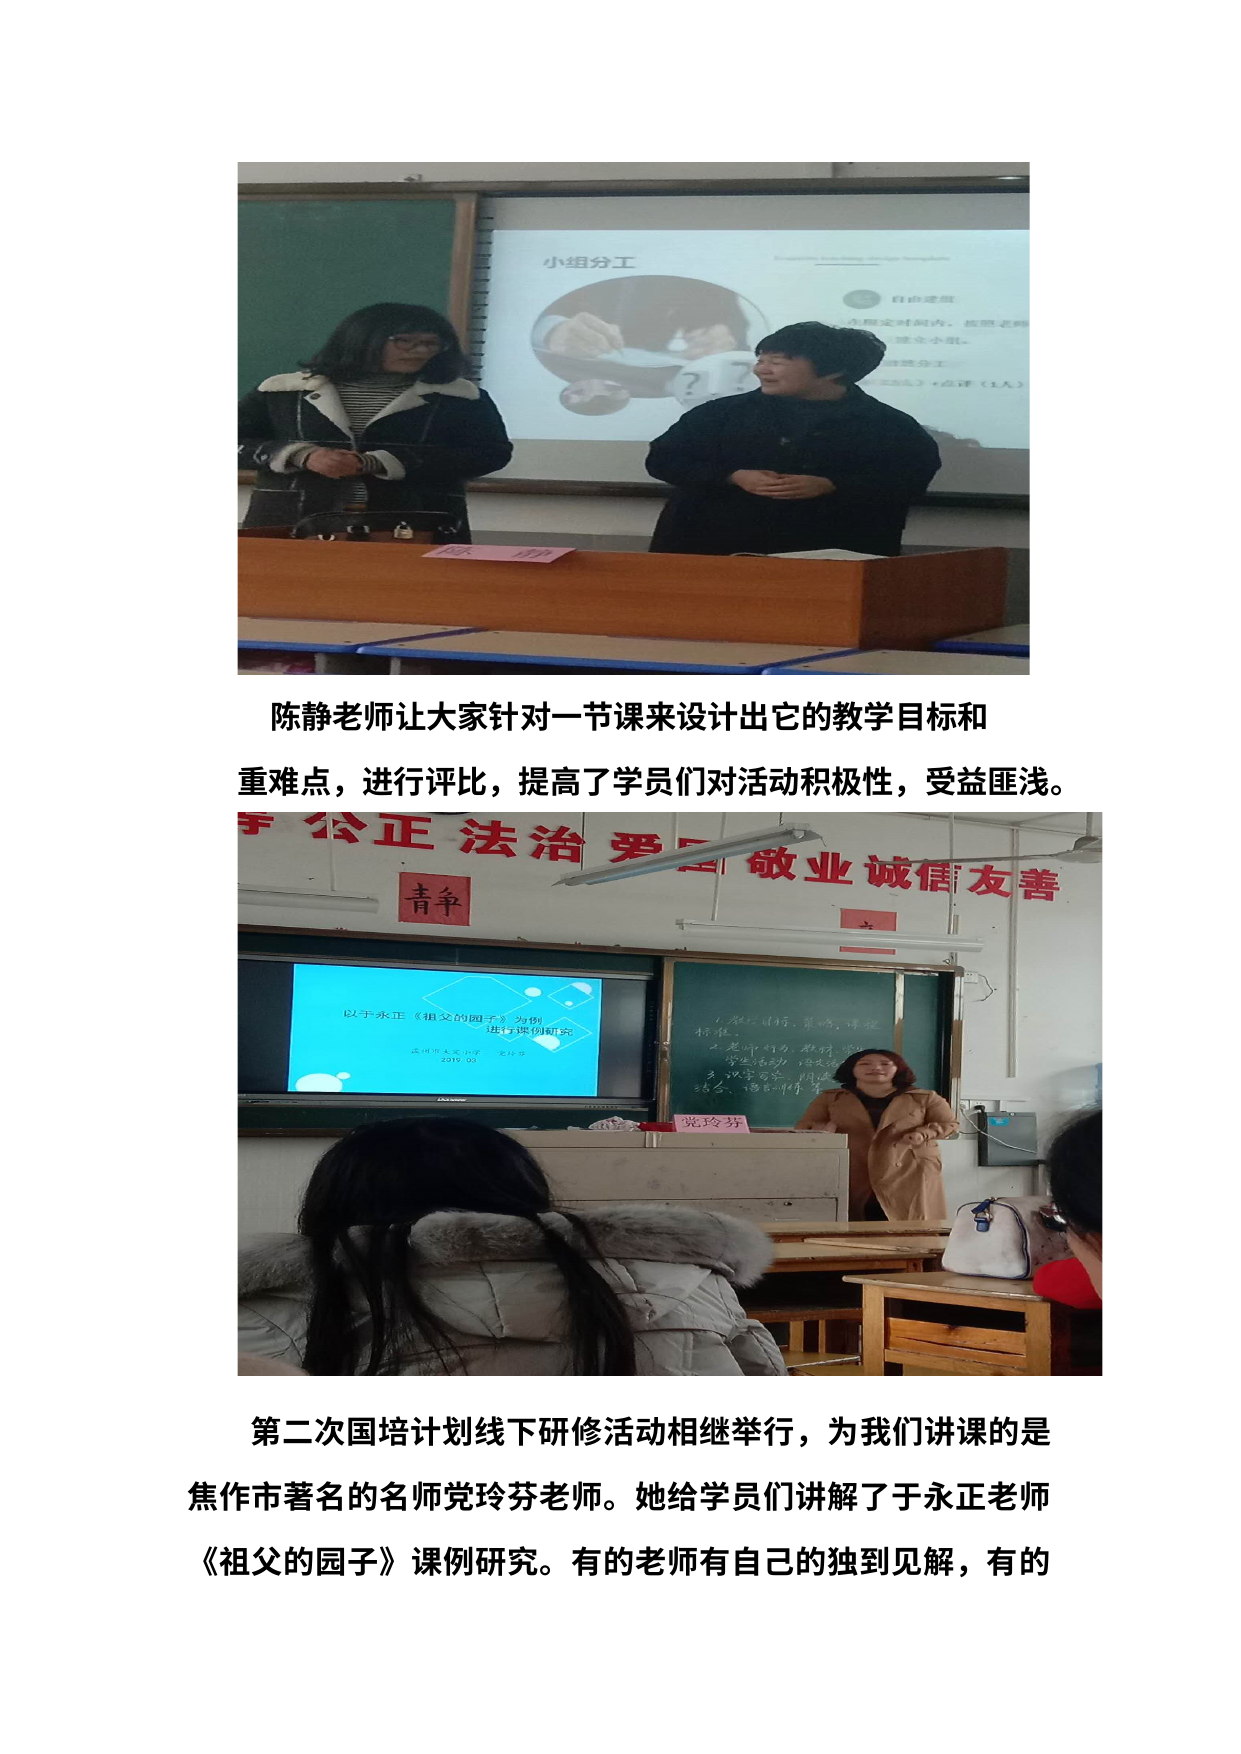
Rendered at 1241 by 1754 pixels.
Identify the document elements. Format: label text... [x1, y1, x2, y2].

picture [237, 812, 1103, 1376]
text 陈静老师让大家针对一节课来设计出它的教学目标和 [187, 682, 1053, 747]
picture [237, 162, 1030, 675]
text 重难点，进行评比，提高了学员们对活动积极性，受益匪浅。 [187, 747, 1053, 812]
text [187, 1397, 1053, 1592]
